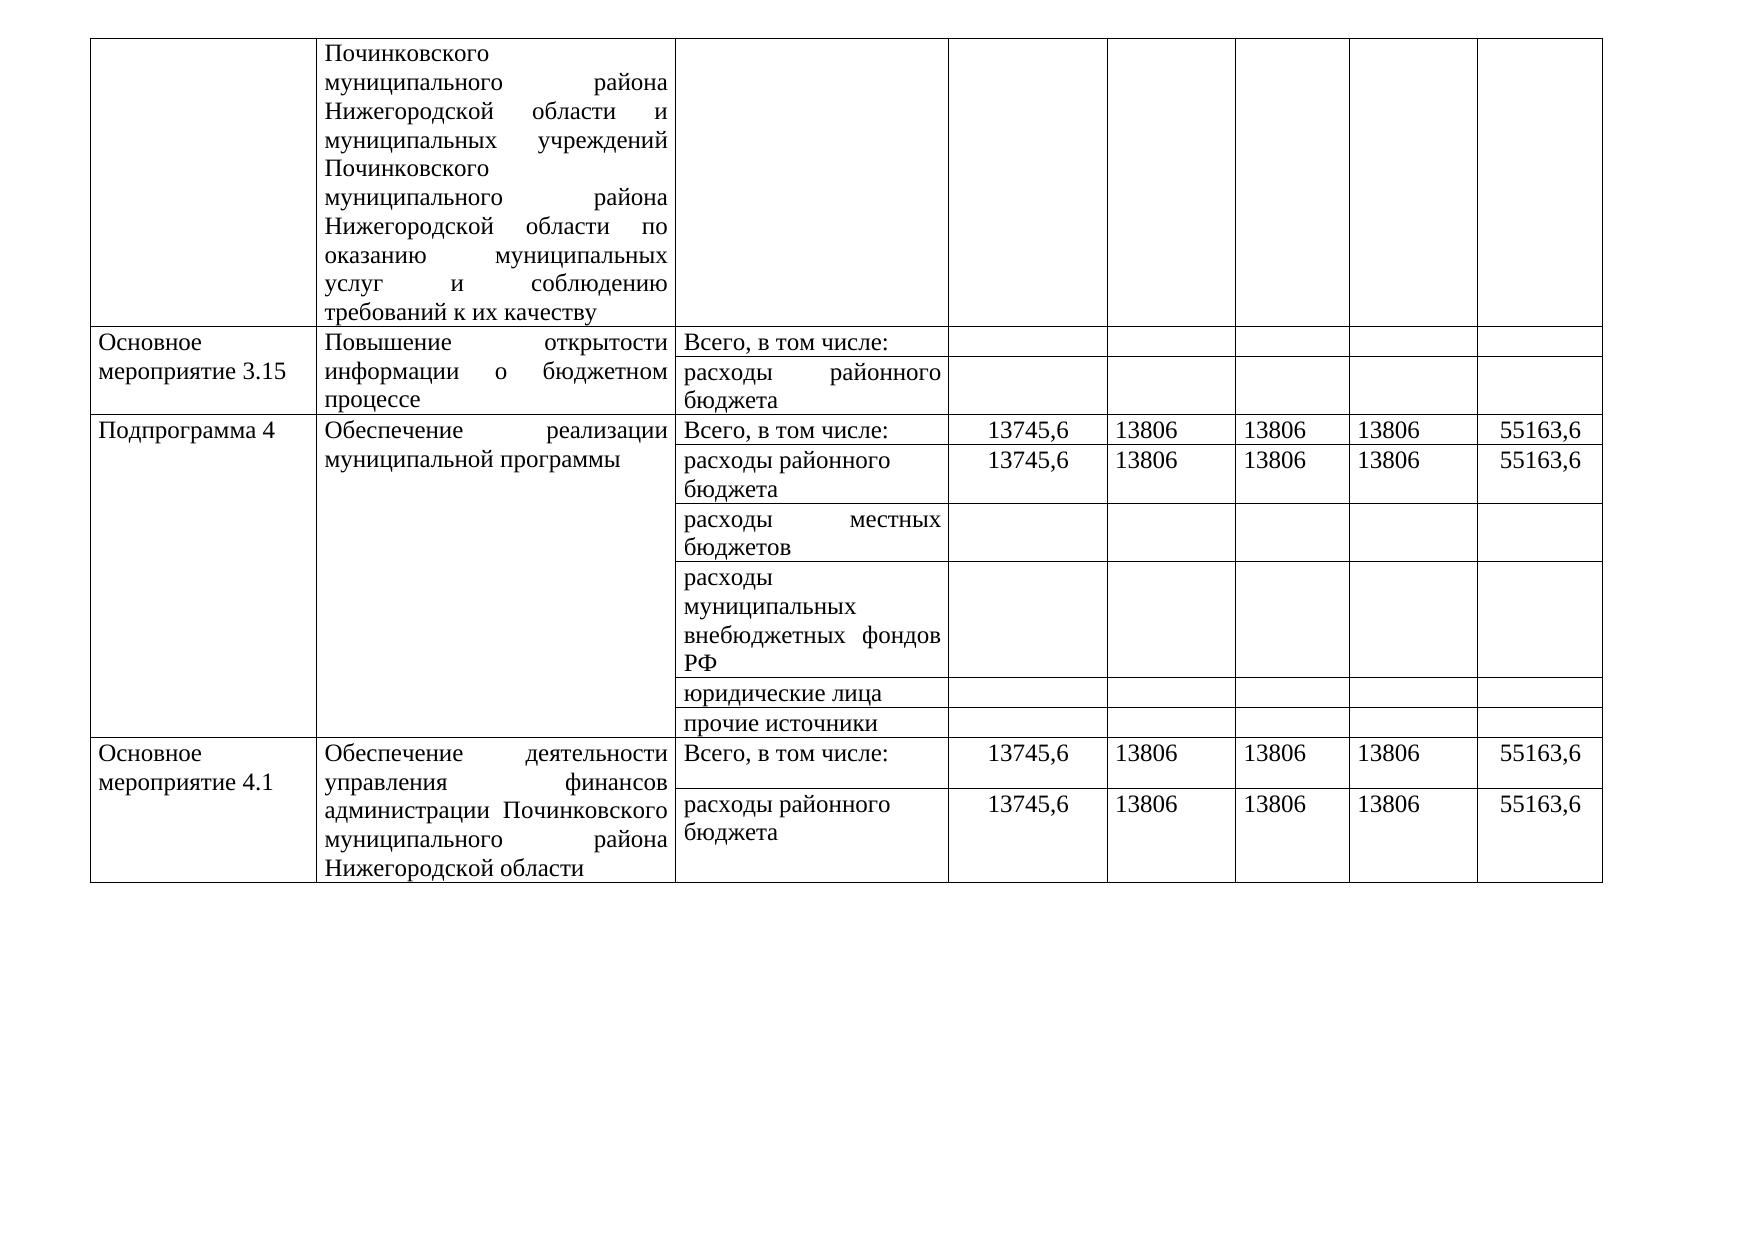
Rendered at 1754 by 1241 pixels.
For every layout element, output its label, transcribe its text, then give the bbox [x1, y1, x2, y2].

table_cell 13806 [1108, 789, 1235, 882]
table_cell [676, 39, 948, 326]
table_cell [1236, 678, 1349, 707]
table_cell [949, 678, 1107, 707]
table_cell [1108, 504, 1235, 561]
table_cell 13745,6 [949, 738, 1107, 788]
table_cell 13806 [1236, 415, 1349, 444]
table_cell [949, 327, 1107, 356]
table_cell 55163,6 [1478, 789, 1602, 882]
table_cell [1350, 327, 1477, 356]
table_cell Обеспечение деятельности управления финансов администрации Починковского муниципального района Нижегородской области [317, 738, 675, 882]
table_cell [949, 708, 1107, 737]
table_cell [1478, 357, 1602, 414]
table_cell 13806 [1350, 415, 1477, 444]
table_cell [1108, 562, 1235, 677]
table_cell [1350, 504, 1477, 561]
table_cell [1108, 357, 1235, 414]
table_cell Основное мероприятие 3.15 [91, 327, 316, 414]
table_cell 55163,6 [1478, 415, 1602, 444]
table_cell расходы местных бюджетов [676, 504, 948, 561]
table_cell [949, 357, 1107, 414]
table_cell [1236, 357, 1349, 414]
table_cell [1350, 708, 1477, 737]
table_cell [1478, 678, 1602, 707]
table_cell 13745,6 [949, 445, 1107, 503]
table_cell 13745,6 [949, 789, 1107, 882]
table_cell расходы районного бюджета [676, 445, 948, 503]
table_cell 13806 [1108, 738, 1235, 788]
table_cell [1236, 562, 1349, 677]
table_cell 13806 [1108, 415, 1235, 444]
table_cell [1350, 357, 1477, 414]
table_cell [1108, 708, 1235, 737]
table_cell [949, 39, 1107, 326]
table_cell [1108, 39, 1235, 326]
table_cell [1478, 39, 1602, 326]
table_cell [1350, 39, 1477, 326]
table_cell 13806 [1236, 445, 1349, 503]
table_cell [949, 504, 1107, 561]
table_cell Обеспечение реализации муниципальной программы [317, 415, 675, 737]
table_cell [1108, 678, 1235, 707]
table_cell расходы муниципальных внебюджетных фондов РФ [676, 562, 948, 677]
table_cell 13806 [1350, 445, 1477, 503]
table_cell [1478, 504, 1602, 561]
table_cell 13806 [1236, 789, 1349, 882]
table_cell Повышение открытости информации о бюджетном процессе [317, 327, 675, 414]
table_cell юридические лица [676, 678, 948, 707]
table_cell 13806 [1108, 445, 1235, 503]
table_cell [1236, 39, 1349, 326]
table_cell прочие источники [676, 708, 948, 737]
table_cell 13745,6 [949, 415, 1107, 444]
table_cell Подпрограмма 4 [91, 415, 316, 737]
table_cell Всего, в том числе: [676, 738, 948, 788]
table_cell 13806 [1236, 738, 1349, 788]
table_cell [1478, 562, 1602, 677]
table_cell [1236, 327, 1349, 356]
table_cell [1478, 327, 1602, 356]
table_cell [1108, 327, 1235, 356]
table_cell 13806 [1350, 789, 1477, 882]
table_cell расходы районного бюджета [676, 789, 948, 882]
table_cell Всего, в том числе: [676, 327, 948, 356]
table_cell Всего, в том числе: [676, 415, 948, 444]
table_cell [1478, 708, 1602, 737]
table_cell Основное мероприятие 4.1 [91, 738, 316, 882]
table_cell [1236, 708, 1349, 737]
table_cell [1350, 678, 1477, 707]
table_cell [1350, 562, 1477, 677]
table_cell расходы районного бюджета [676, 357, 948, 414]
table_cell [949, 562, 1107, 677]
table_cell 55163,6 [1478, 738, 1602, 788]
table_cell 13806 [1350, 738, 1477, 788]
table_cell [1236, 504, 1349, 561]
table_cell 55163,6 [1478, 445, 1602, 503]
